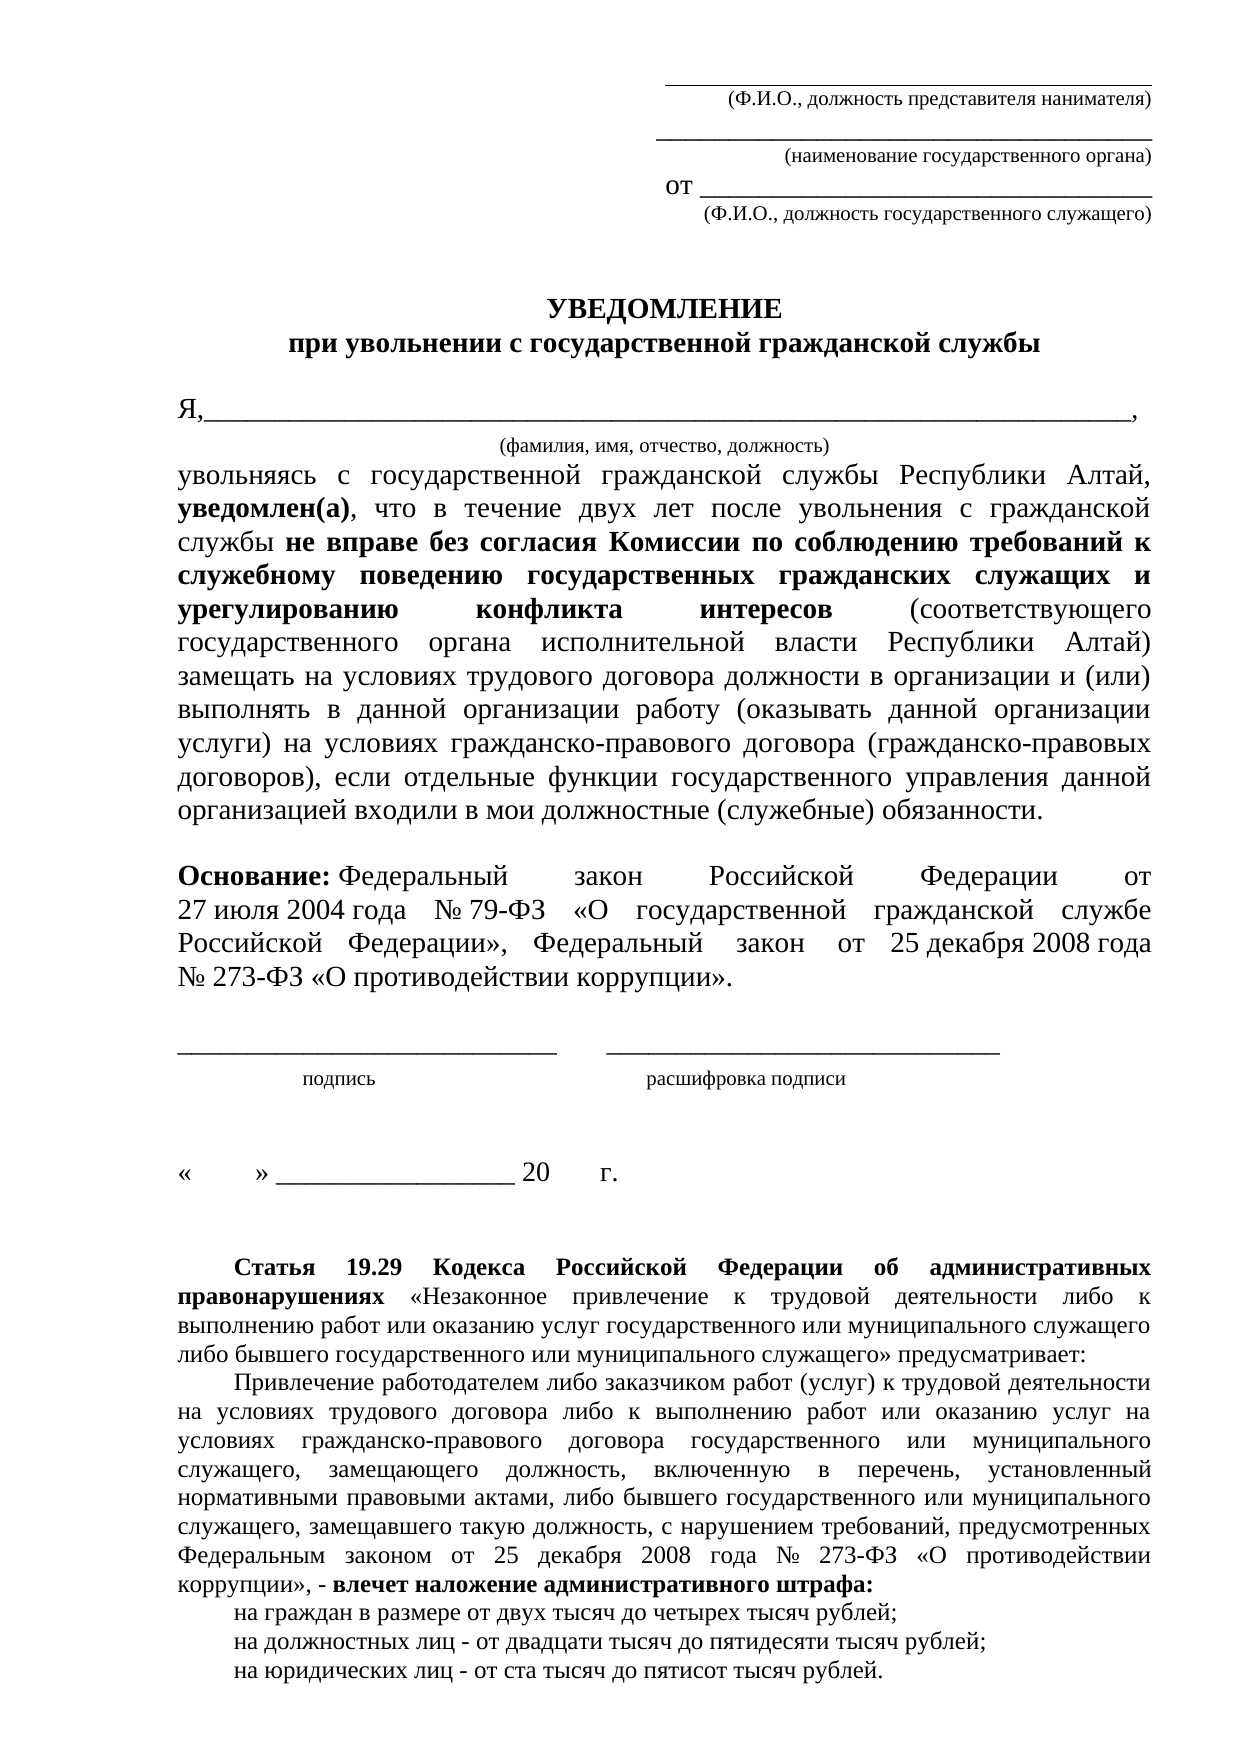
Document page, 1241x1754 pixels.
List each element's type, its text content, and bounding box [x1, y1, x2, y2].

text на должностных лиц - от двадцати тысяч до пятидесяти тысяч рублей; [177, 1626, 1152, 1655]
text « » _________________ 20 г. [177, 1155, 1152, 1187]
text Основание: Федеральный закон Российской Федерации от 27 июля 2004 года № 79-ФЗ «О государственной гражданской службе Российской Федерации», Федеральный закон от 25 декабря 2008 года № 273-ФЗ «О противодействии коррупции». [177, 858, 1152, 992]
text от _______________________________ [177, 167, 1152, 201]
text при увольнении с государственной гражданской службы [177, 325, 1152, 358]
text УВЕДОМЛЕНИЕ [177, 291, 1152, 325]
text (фамилия, имя, отчество, должность) [177, 424, 1152, 457]
text ___________________________ ____________________________ [177, 1025, 1152, 1057]
text __________________________________ [177, 110, 1152, 143]
text на граждан в размере от двух тысяч до четырех тысяч рублей; [177, 1597, 1152, 1626]
text увольняясь с государственной гражданской службы Республики Алтай, уведомлен(а), что в течение двух лет после увольнения с гражданской службы не вправе без согласия Комиссии по соблюдению требований к служебному поведению государственных гражданских служащих и урегулированию конфликта интересов (соответствующего государственного органа исполнительной власти Республики Алтай) замещать на условиях трудового договора должности в организации и (или) выполнять в данной организации работу (оказывать данной организации услуги) на условиях гражданско-правового договора (гражданско-правовых договоров), если отдельные функции государственного управления данной организацией входили в мои должностные (служебные) обязанности. [177, 457, 1152, 826]
text на юридических лиц - от ста тысяч до пятисот тысяч рублей. [177, 1655, 1152, 1684]
text (Ф.И.О., должность представителя нанимателя) [177, 86, 1152, 110]
text Статья 19.29 Кодекса Российской Федерации об административных правонарушениях «Незаконное привлечение к трудовой деятельности либо к выполнению работ или оказанию услуг государственного или муниципального служащего либо бывшего государственного или муниципального служащего» предусматривает: [177, 1252, 1152, 1367]
text Привлечение работодателем либо заказчиком работ (услуг) к трудовой деятельности на условиях трудового договора либо к выполнению работ или оказанию услуг на условиях гражданско-правового договора государственного или муниципального служащего, замещающего должность, включенную в перечень, установленный нормативными правовыми актами, либо бывшего государственного или муниципального служащего, замещавшего такую должность, с нарушением требований, предусмотренных Федеральным законом от 25 декабря 2008 года № 273-ФЗ «О противодействии коррупции», - влечет наложение административного штрафа: [177, 1367, 1152, 1597]
text (наименование государственного органа) [177, 143, 1152, 167]
text (Ф.И.О., должность государственного служащего) [177, 201, 1152, 225]
text Я,__________________________________________________________________, [177, 391, 1152, 424]
text подпись расшифровка подписи [177, 1057, 1152, 1090]
